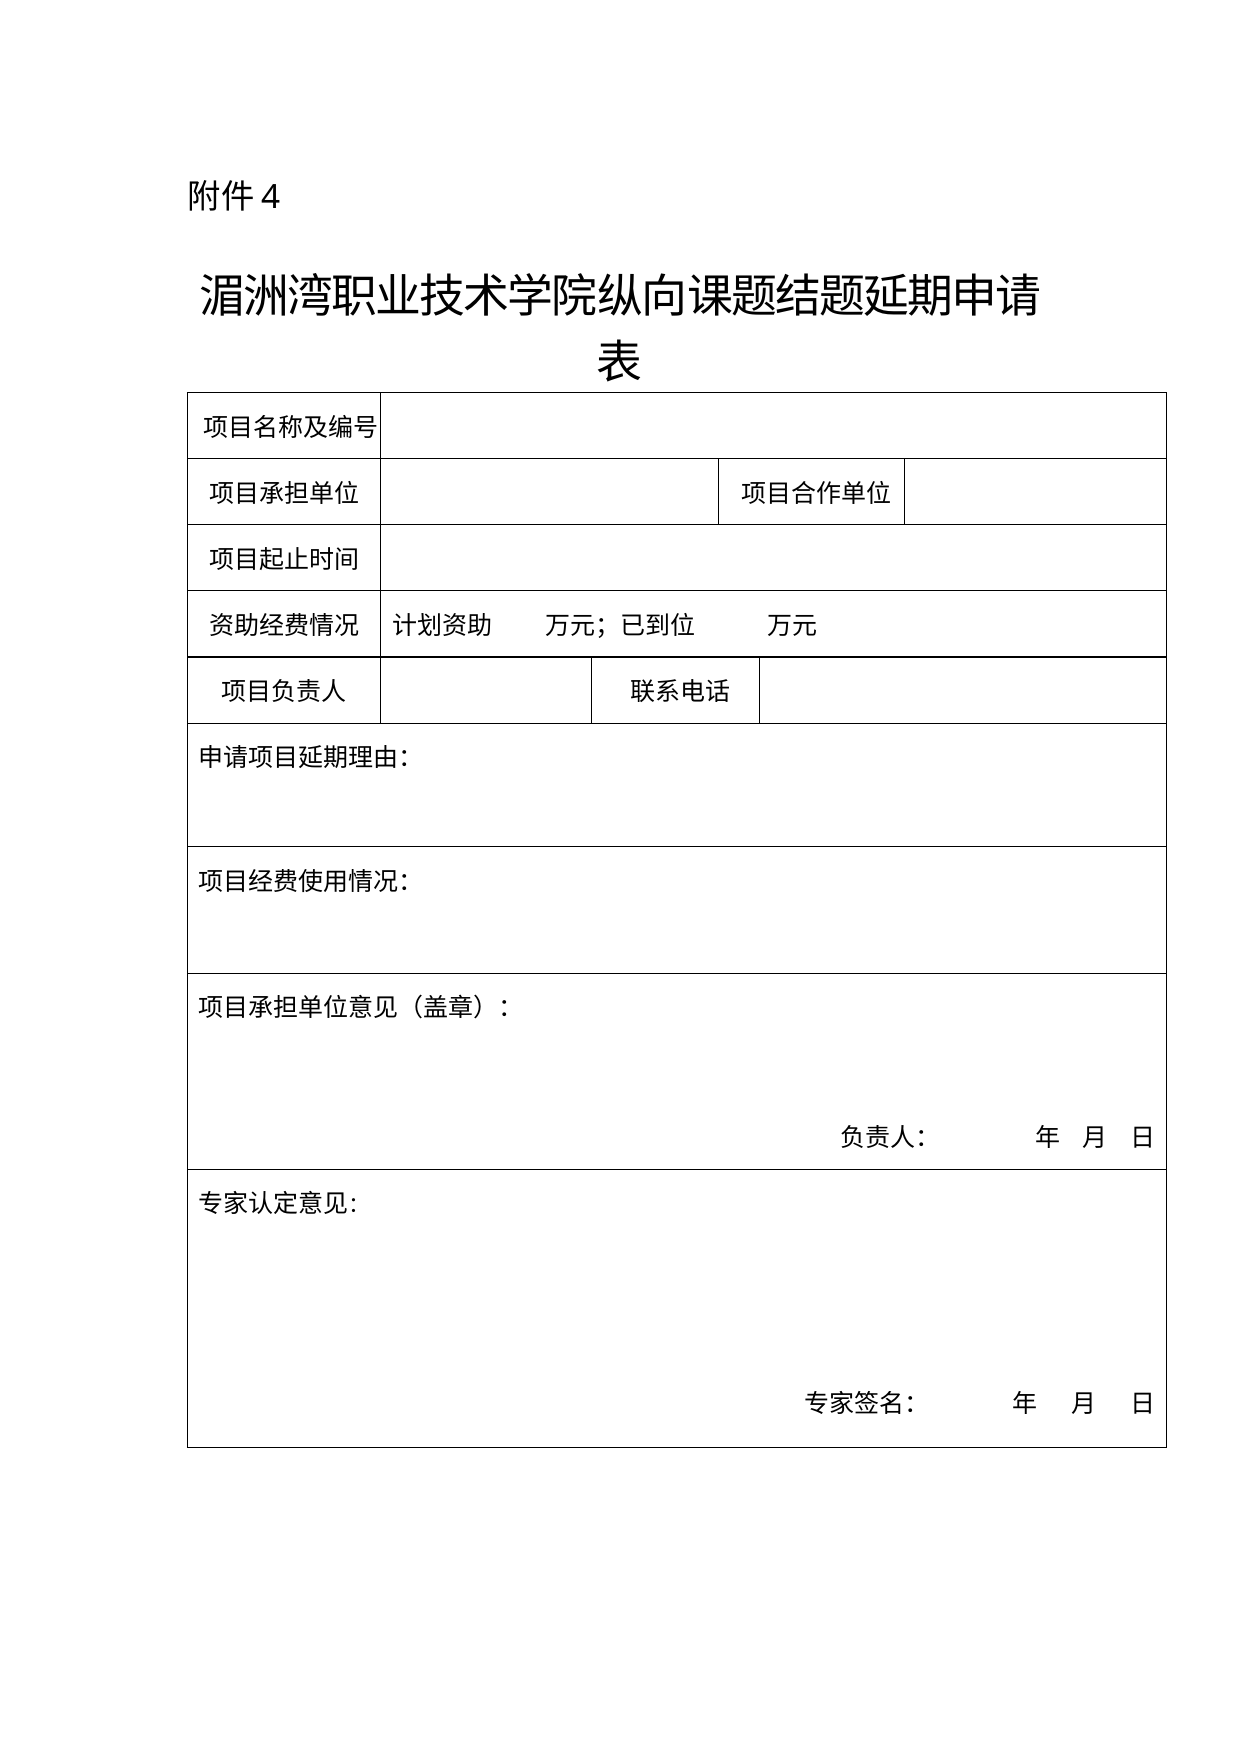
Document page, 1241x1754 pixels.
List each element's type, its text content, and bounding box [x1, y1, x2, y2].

table_cell 项目负责人 [188, 658, 380, 722]
table_cell [905, 459, 1166, 524]
table_cell 项目起止时间 [188, 525, 380, 590]
table_cell [381, 658, 591, 722]
table_header 项目名称及编号 [188, 393, 380, 458]
table_cell 专家认定意见： 专家签名： 年 月 日 [188, 1170, 1166, 1447]
table_cell [760, 658, 1166, 722]
table_cell 项目承担单位 [188, 459, 380, 524]
text 附件4 [187, 162, 1053, 227]
table_cell 项目合作单位 [719, 459, 904, 524]
table_cell 资助经费情况 [188, 591, 380, 656]
table_cell 计划资助 万元；已到位 万元 [381, 591, 1166, 656]
table_cell 项目承担单位意见（盖章）： 负责人： 年 月 日 [188, 974, 1166, 1168]
table_cell [381, 459, 718, 524]
table_header [381, 393, 1166, 458]
text 湄洲湾职业技术学院纵向课题结题延期申请表 [187, 259, 1053, 392]
table_cell 申请项目延期理由： [188, 724, 1166, 846]
table_cell [381, 525, 1166, 590]
table_cell 联系电话 [592, 658, 759, 722]
table_cell 项目经费使用情况： [188, 847, 1166, 972]
